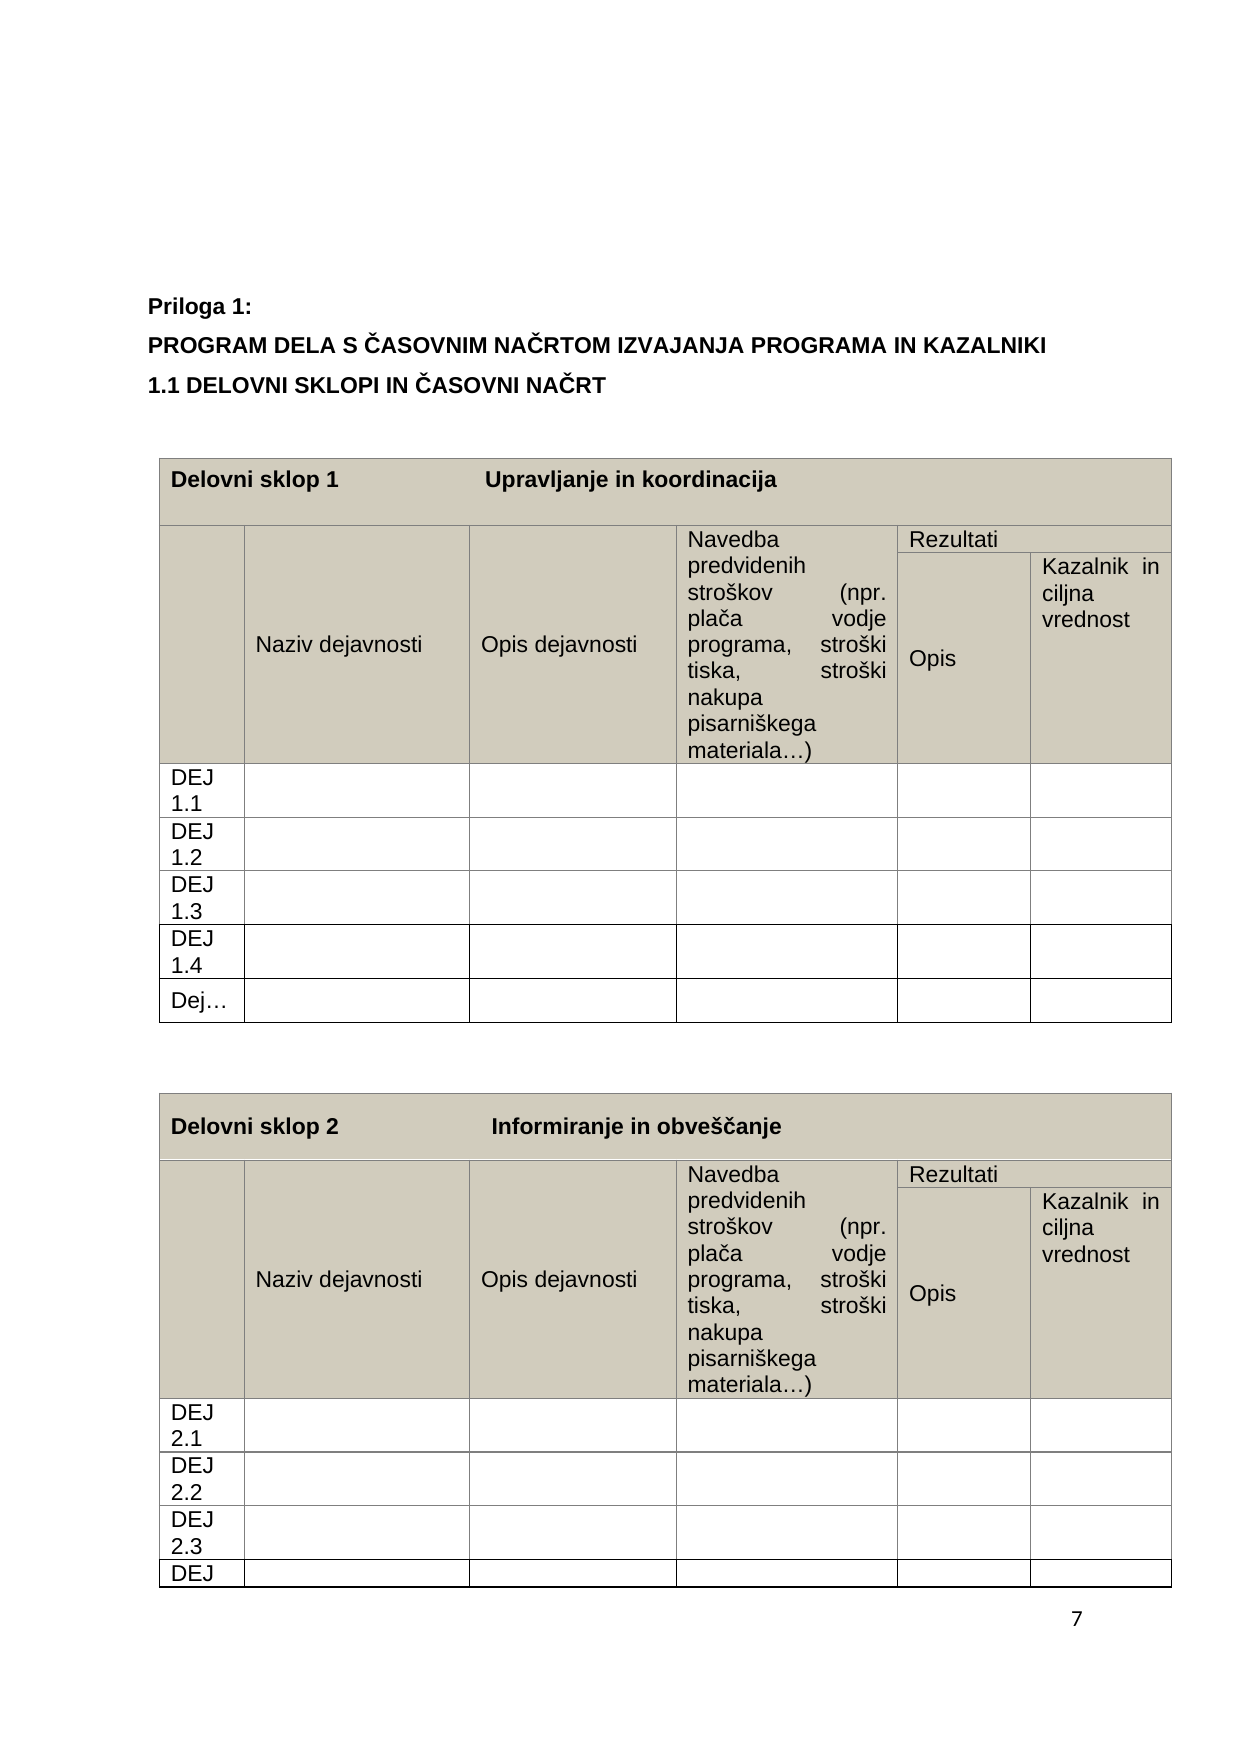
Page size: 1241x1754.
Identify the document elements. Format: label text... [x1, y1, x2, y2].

table_cell [898, 871, 1030, 924]
table_cell [898, 1453, 1030, 1505]
table_cell [677, 979, 897, 1022]
table_cell [898, 925, 1030, 978]
table_cell [245, 1453, 469, 1505]
table_cell DEJ 1.2 [160, 818, 244, 870]
table_cell [1031, 1560, 1171, 1586]
table_cell [898, 818, 1030, 870]
table_cell [245, 979, 469, 1022]
table_cell [1031, 1453, 1171, 1505]
table_cell [245, 1560, 469, 1586]
table_cell [245, 818, 469, 870]
table_cell [245, 764, 469, 817]
table_cell [160, 526, 244, 763]
table_cell [245, 1506, 469, 1559]
table_cell [677, 1453, 897, 1505]
table_cell [677, 871, 897, 924]
table_cell [1031, 1399, 1171, 1451]
table_cell Opis [898, 553, 1030, 763]
table_cell DEJ 1.4 [160, 925, 244, 978]
subtitle Priloga 1: [148, 293, 1093, 319]
table_cell Kazalnik in ciljna vrednost [1031, 1188, 1171, 1398]
subtitle 1.1 DELOVNI SKLOPI IN ČASOVNI NAČRT [148, 372, 1093, 398]
table_cell [470, 871, 676, 924]
table_cell [677, 818, 897, 870]
table_cell [470, 925, 676, 978]
table_cell [1031, 925, 1171, 978]
table_cell [898, 979, 1030, 1022]
table_cell DEJ 2.1 [160, 1399, 244, 1451]
table_cell DEJ 2.4 [160, 1560, 244, 1586]
table_cell [1031, 818, 1171, 870]
table_cell [160, 1161, 244, 1398]
table_cell Dej… [160, 979, 244, 1022]
table_cell [677, 764, 897, 817]
table_cell Opis dejavnosti [470, 1161, 676, 1398]
table_cell DEJ 1.1 [160, 764, 244, 817]
table_cell [1031, 979, 1171, 1022]
table_cell [470, 1453, 676, 1505]
table_cell Opis [898, 1188, 1030, 1398]
table_header Delovni sklop 1 Upravljanje in koordinacija [160, 459, 1171, 525]
table_cell [470, 818, 676, 870]
table_cell Opis dejavnosti [470, 526, 676, 763]
table_cell [898, 764, 1030, 817]
table_cell [470, 979, 676, 1022]
table_cell [1031, 871, 1171, 924]
table_cell Naziv dejavnosti [245, 1161, 469, 1398]
table_cell Navedba predvidenih stroškov (npr. plača vodje programa, stroški tiska, stroški nakupa pisarniškega materiala…) [677, 526, 897, 763]
table_cell Rezultati [898, 1161, 1171, 1187]
table_cell [898, 1560, 1030, 1586]
table_cell DEJ 2.3 [160, 1506, 244, 1559]
table_cell Rezultati [898, 526, 1171, 552]
table_cell [1031, 1506, 1171, 1559]
table_cell DEJ 1.3 [160, 871, 244, 924]
table_cell [898, 1399, 1030, 1451]
table_cell [677, 1506, 897, 1559]
table_header Delovni sklop 2 Informiranje in obveščanje [160, 1094, 1171, 1159]
table_cell [1031, 764, 1171, 817]
subtitle PROGRAM DELA S ČASOVNIM NAČRTOM IZVAJANJA PROGRAMA IN KAZALNIKI [148, 332, 1093, 359]
table_cell [470, 764, 676, 817]
table_cell [677, 1560, 897, 1586]
table_cell [677, 1399, 897, 1451]
table_cell Naziv dejavnosti [245, 526, 469, 763]
table_cell [898, 1506, 1030, 1559]
table_cell [245, 925, 469, 978]
table_cell [245, 871, 469, 924]
table_cell [677, 925, 897, 978]
table_cell DEJ 2.2 [160, 1453, 244, 1505]
table_cell [470, 1399, 676, 1451]
table_cell [470, 1560, 676, 1586]
table_cell Kazalnik in ciljna vrednost [1031, 553, 1171, 763]
table_cell [470, 1506, 676, 1559]
table_cell [245, 1399, 469, 1451]
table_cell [677, 1161, 897, 1398]
